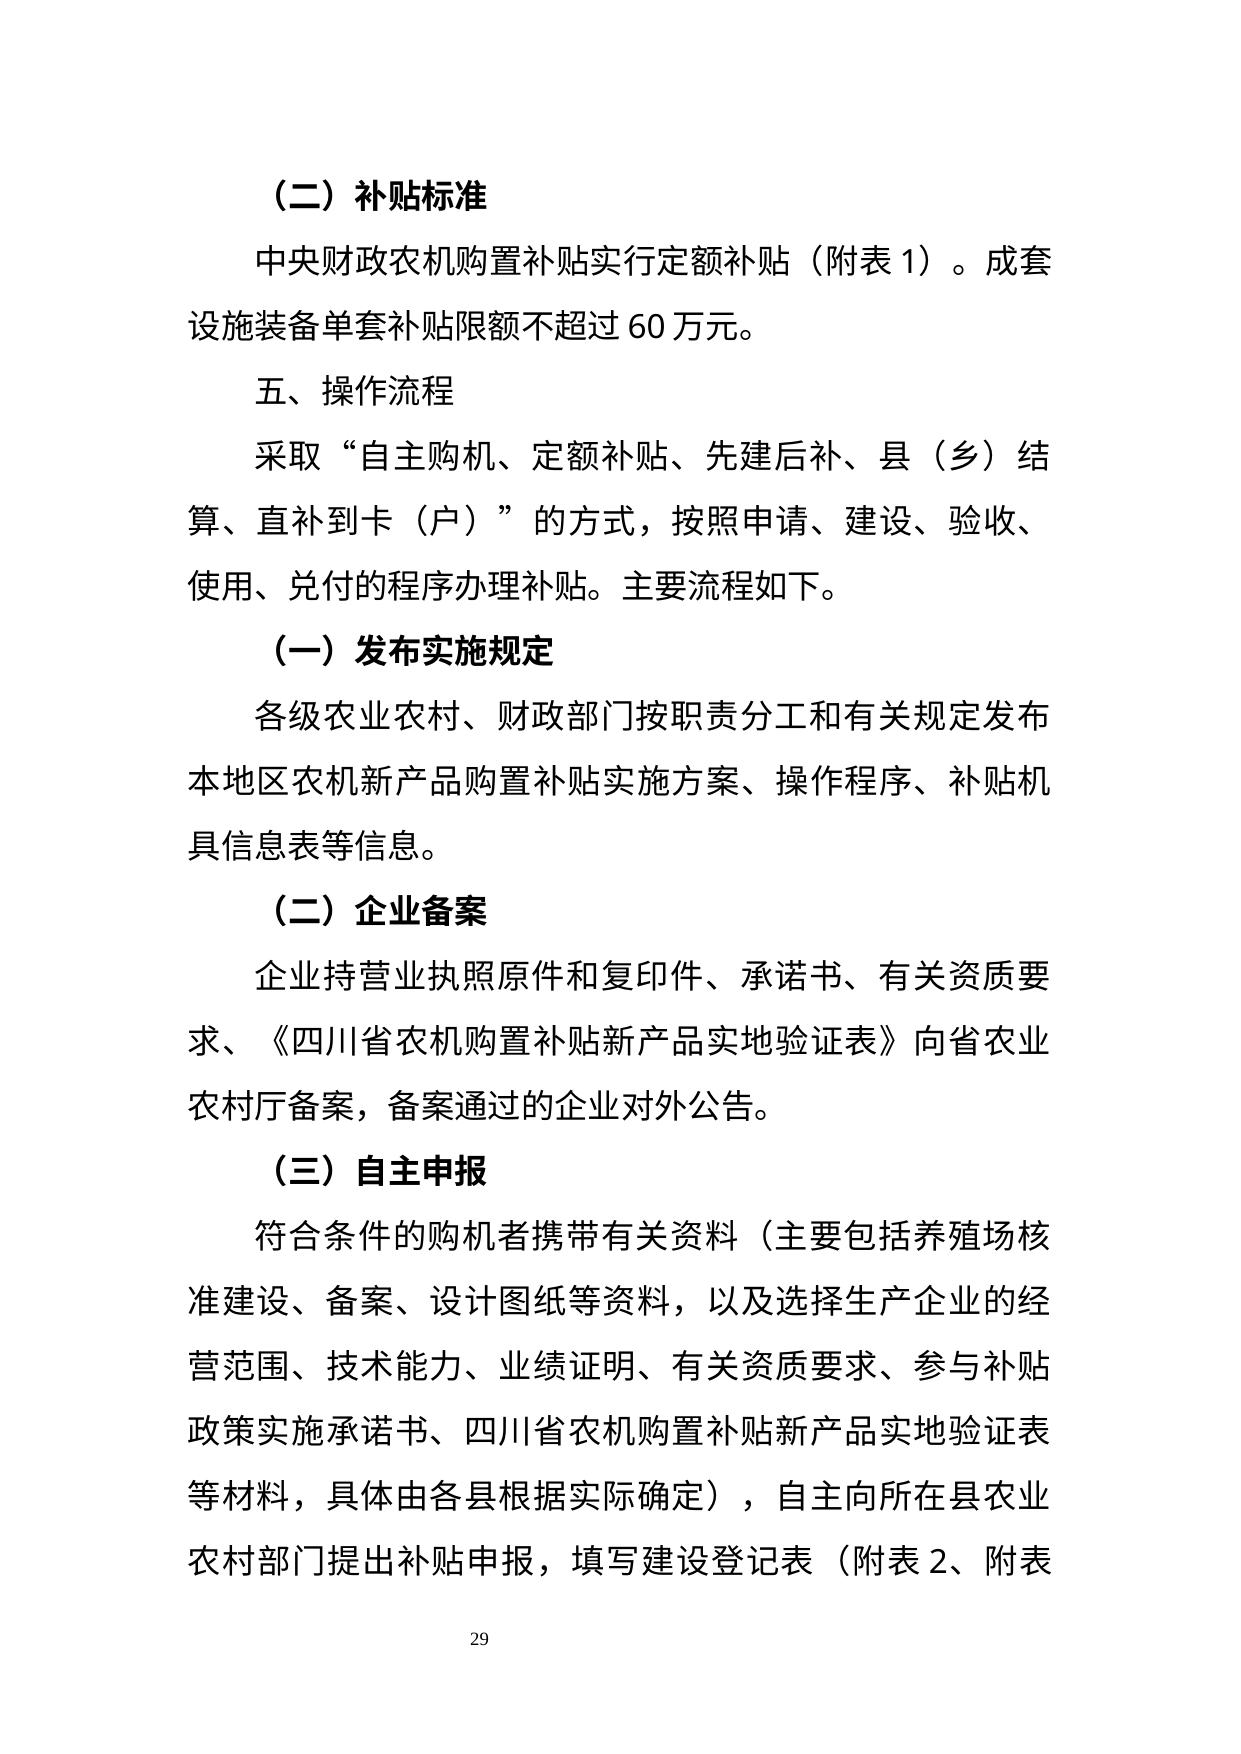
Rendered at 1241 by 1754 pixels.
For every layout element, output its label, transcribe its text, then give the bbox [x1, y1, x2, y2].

text 采取“自主购机、定额补贴、先建后补、县（乡）结算、直补到卡（户）”的方式，按照申请、建设、验收、使用、兑付的程序办理补贴。主要流程如下。 [187, 422, 1053, 617]
text （二）补贴标准 [187, 162, 1053, 227]
text 各级农业农村、财政部门按职责分工和有关规定发布本地区农机新产品购置补贴实施方案、操作程序、补贴机具信息表等信息。 [187, 682, 1053, 877]
text 企业持营业执照原件和复印件、承诺书、有关资质要求、《四川省农机购置补贴新产品实地验证表》向省农业农村厅备案，备案通过的企业对外公告。 [187, 942, 1053, 1137]
text （一）发布实施规定 [187, 617, 1053, 682]
text 五、操作流程 [187, 357, 1053, 422]
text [187, 1202, 1053, 1592]
text （三）自主申报 [187, 1137, 1053, 1202]
text 中央财政农机购置补贴实行定额补贴（附表1）。成套设施装备单套补贴限额不超过60万元。 [187, 227, 1053, 357]
text （二）企业备案 [187, 877, 1053, 942]
